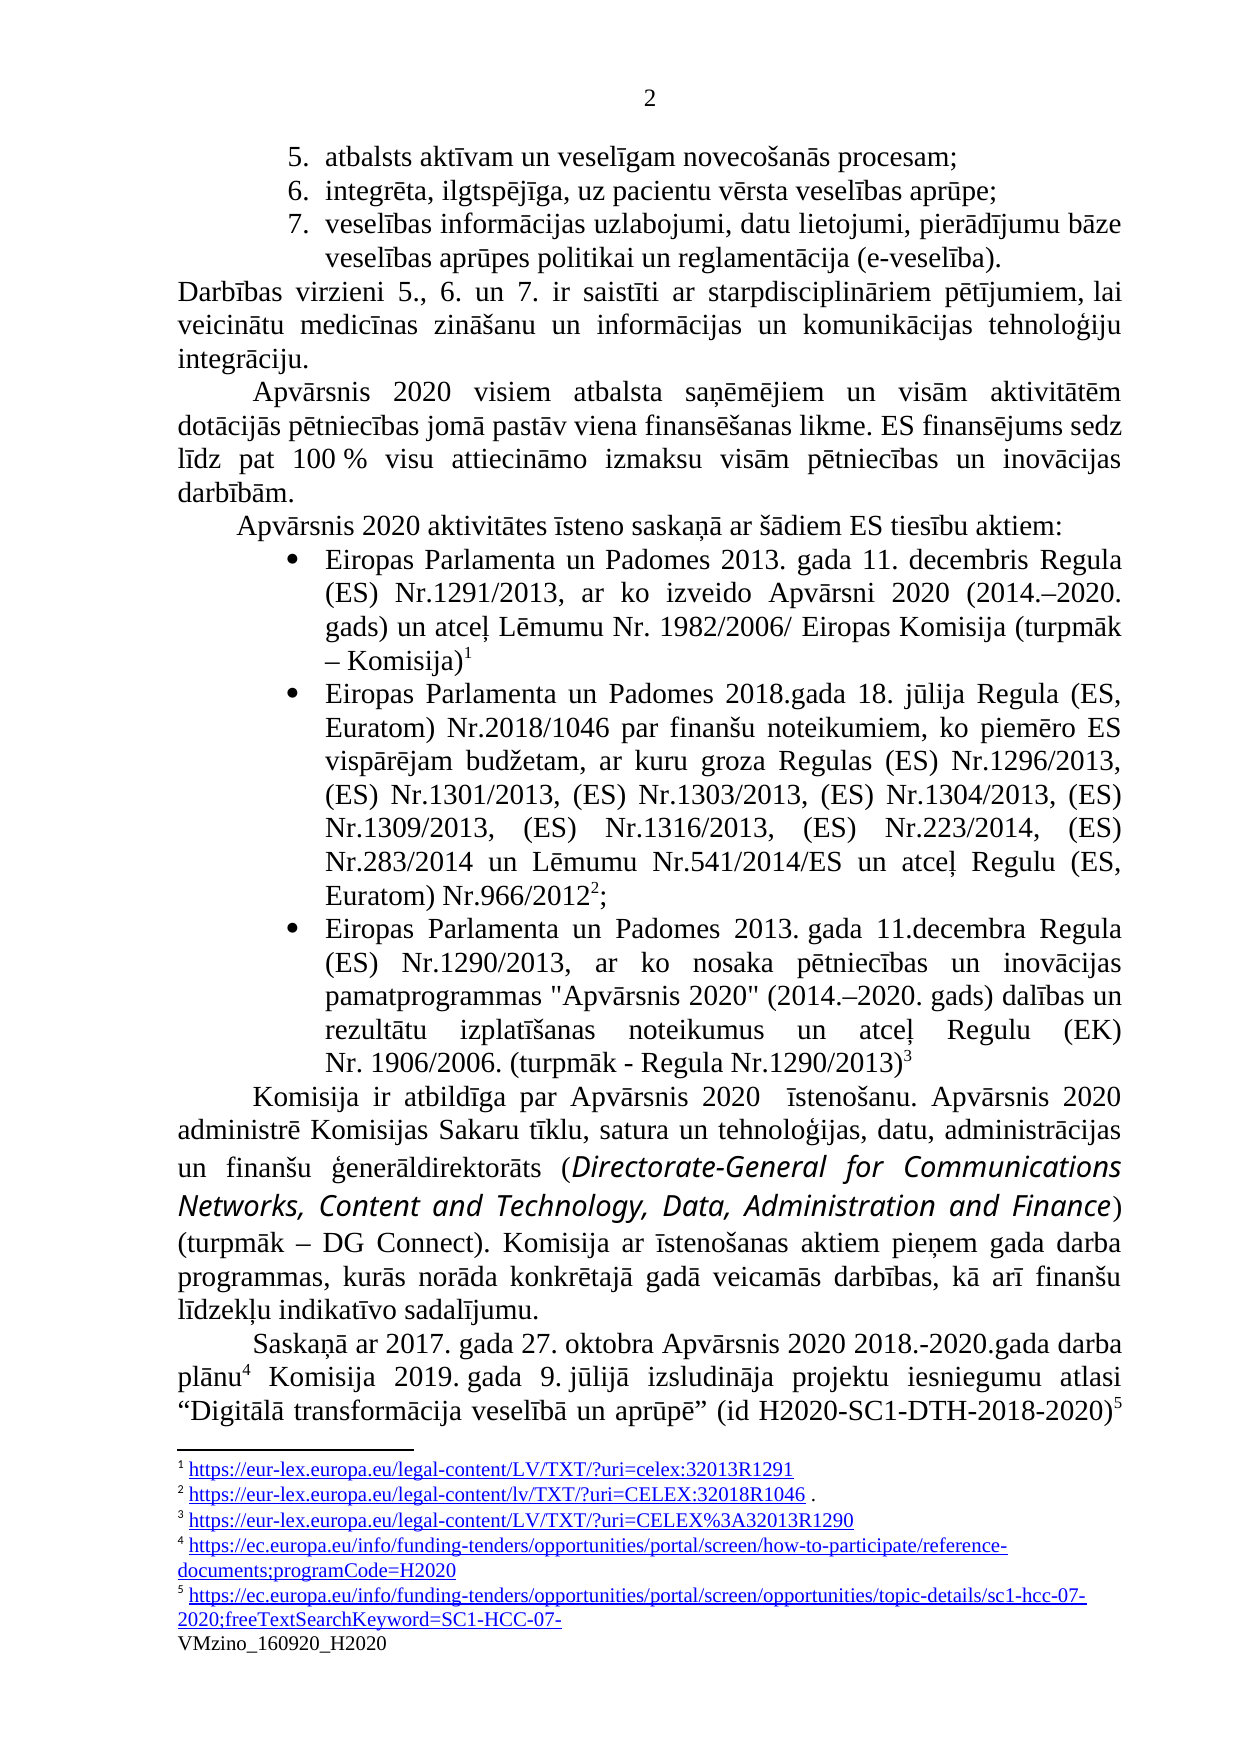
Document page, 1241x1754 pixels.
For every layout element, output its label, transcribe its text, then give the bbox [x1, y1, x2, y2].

list Eiropas Parlamenta un Padomes 2013. gada 11. decembris Regula (ES) Nr.1291/2013, ar ko izveido Apvārsni 2020 (2014.–2020. gads) un atceļ Lēmumu Nr. 1982/2006/ Eiropas Komisija (turpmāk – Komisija) [287, 542, 1122, 676]
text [177, 1326, 1122, 1427]
text Apvārsnis 2020 visiem atbalsta saņēmējiem un visām aktivitātēm dotācijās pētniecības jomā pastāv viena finansēšanas likme. ES finansējums sedz līdz pat 100 % visu attiecināmo izmaksu visām pētniecības un inovācijas darbībām. [177, 374, 1122, 508]
list atbalsts aktīvam un veselīgam novecošanās procesam; [287, 139, 1122, 173]
text Komisija ir atbildīga par Apvārsnis 2020 īstenošanu. Apvārsnis 2020 administrē Komisijas Sakaru tīklu, satura un tehnoloģijas, datu, administrācijas un finanšu ģenerāldirektorāts (Directorate-General for Communications Networks, Content and Technology, Data, Administration and Finance) (turpmāk – DG Connect). Komisija ar īstenošanas aktiem pieņem gada darba programmas, kurās norāda konkrētajā gadā veicamās darbības, kā arī finanšu līdzekļu indikatīvo sadalījumu. [177, 1079, 1122, 1326]
list Eiropas Parlamenta un Padomes 2013. gada 11.decembra Regula (ES) Nr.1290/2013, ar ko nosaka pētniecības un inovācijas pamatprogrammas "Apvārsnis 2020" (2014.–2020. gads) dalības un rezultātu izplatīšanas noteikumus un atceļ Regulu (EK) Nr. 1906/2006. (turpmāk - Regula Nr.1290/2013) [287, 911, 1122, 1079]
text Darbības virzieni 5., 6. un 7. ir saistīti ar starpdisciplināriem pētījumiem, lai veicinātu medicīnas zināšanu un informācijas un komunikācijas tehnoloģiju integrāciju. [177, 274, 1122, 374]
list integrēta, ilgtspējīga, uz pacientu vērsta veselības aprūpe; [287, 173, 1122, 207]
text Apvārsnis 2020 aktivitātes īsteno saskaņā ar šādiem ES tiesību aktiem: [177, 508, 1122, 542]
list Eiropas Parlamenta un Padomes 2018.gada 18. jūlija Regula (ES, Euratom) Nr.2018/1046 par finanšu noteikumiem, ko piemēro ES vispārējam budžetam, ar kuru groza Regulas (ES) Nr.1296/2013, (ES) Nr.1301/2013, (ES) Nr.1303/2013, (ES) Nr.1304/2013, (ES) Nr.1309/2013, (ES) Nr.1316/2013, (ES) Nr.223/2014, (ES) Nr.283/2014 un Lēmumu Nr.541/2014/ES un atceļ Regulu (ES, Euratom) Nr.966/2012; [287, 676, 1122, 911]
list veselības informācijas uzlabojumi, datu lietojumi, pierādījumu bāze veselības aprūpes politikai un reglamentācija (e-veselība). [287, 207, 1122, 274]
